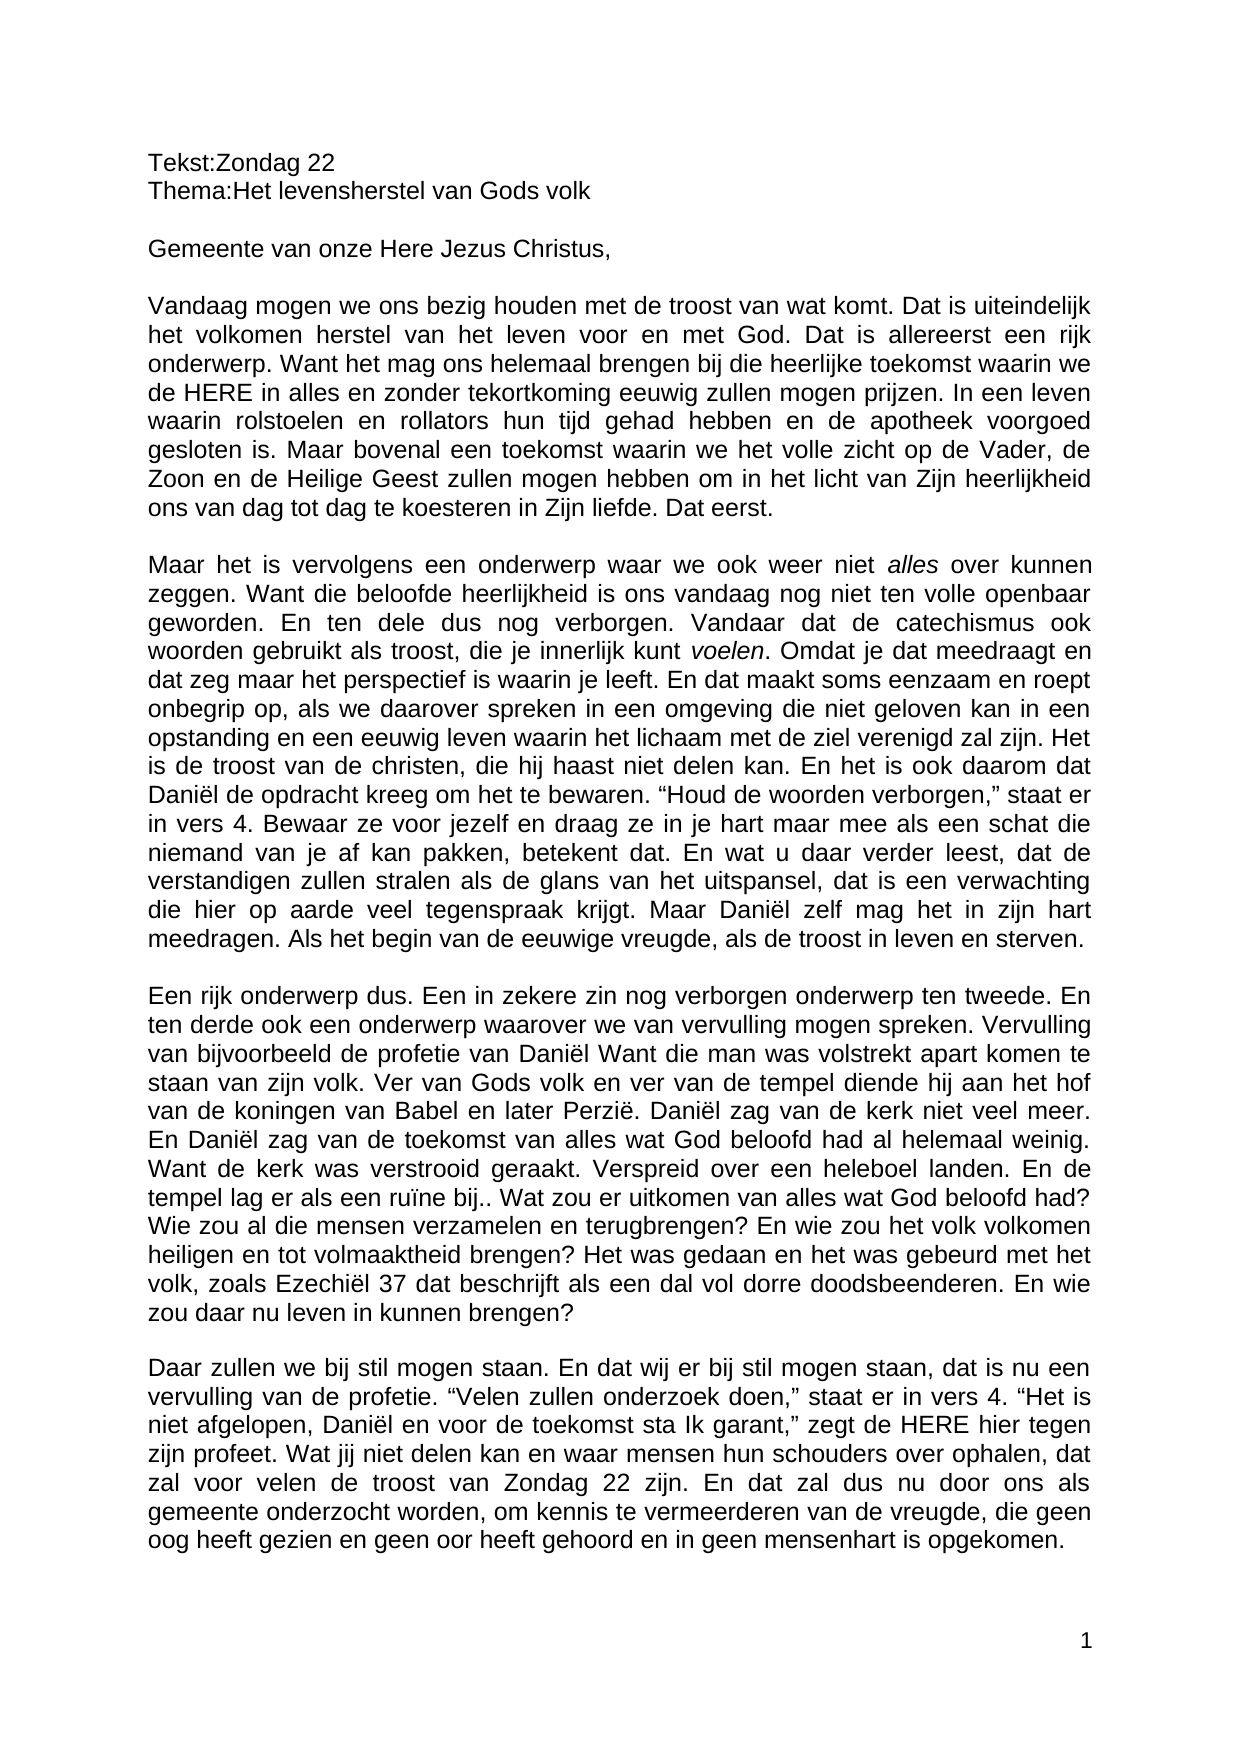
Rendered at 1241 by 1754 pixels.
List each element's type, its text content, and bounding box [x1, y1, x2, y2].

text Thema:Het levensherstel van Gods volk [148, 176, 1093, 205]
text Gemeente van onze Here Jezus Christus, [148, 234, 1093, 263]
text Vandaag mogen we ons bezig houden met de troost van wat komt. Dat is uiteindelijk het volkomen herstel van het leven voor en met God. Dat is allereerst een rijk onderwerp. Want het mag ons helemaal brengen bij die heerlijke toekomst waarin we de HERE in alles en zonder tekortkoming eeuwig zullen mogen prijzen. In een leven waarin rolstoelen en rollators hun tijd gehad hebben en de apotheek voorgoed gesloten is. Maar bovenal een toekomst waarin we het volle zicht op de Vader, de Zoon en de Heilige Geest zullen mogen hebben om in het licht van Zijn heerlijkheid ons van dag tot dag te koesteren in Zijn liefde. Dat eerst. [148, 291, 1093, 521]
text Tekst:Zondag 22 [148, 148, 1093, 176]
text Maar het is vervolgens een onderwerp waar we ook weer niet alles over kunnen zeggen. Want die beloofde heerlijkheid is ons vandaag nog niet ten volle openbaar geworden. En ten dele dus nog verborgen. Vandaar dat de catechismus ook woorden gebruikt als troost, die je innerlijk kunt voelen. Omdat je dat meedraagt en dat zeg maar het perspectief is waarin je leeft. En dat maakt soms eenzaam en roept onbegrip op, als we daarover spreken in een omgeving die niet geloven kan in een opstanding en een eeuwig leven waarin het lichaam met de ziel verenigd zal zijn. Het is de troost van de christen, die hij haast niet delen kan. En het is ook daarom dat Daniël de opdracht kreeg om het te bewaren. “Houd de woorden verborgen,” staat er in vers 4. Bewaar ze voor jezelf en draag ze in je hart maar mee als een schat die niemand van je af kan pakken, betekent dat. En wat u daar verder leest, dat de verstandigen zullen stralen als de glans van het uitspansel, dat is een verwachting die hier op aarde veel tegenspraak krijgt. Maar Daniël zelf mag het in zijn hart meedragen. Als het begin van de eeuwige vreugde, als de troost in leven en sterven. [148, 550, 1093, 953]
text Daar zullen we bij stil mogen staan. En dat wij er bij stil mogen staan, dat is nu een vervulling van de profetie. “Velen zullen onderzoek doen,” staat er in vers 4. “Het is niet afgelopen, Daniël en voor de toekomst sta Ik garant,” zegt de HERE hier tegen zijn profeet. Wat jij niet delen kan en waar mensen hun schouders over ophalen, dat zal voor velen de troost van Zondag 22 zijn. En dat zal dus nu door ons als gemeente onderzocht worden, om kennis te vermeerderen van de vreugde, die geen oog heeft gezien en geen oor heeft gehoord en in geen mensenhart is opgekomen. [148, 1353, 1093, 1554]
text Een rijk onderwerp dus. Een in zekere zin nog verborgen onderwerp ten tweede. En ten derde ook een onderwerp waarover we van vervulling mogen spreken. Vervulling van bijvoorbeeld de profetie van Daniël Want die man was volstrekt apart komen te staan van zijn volk. Ver van Gods volk en ver van de tempel diende hij aan het hof van de koningen van Babel en later Perzië. Daniël zag van de kerk niet veel meer. En Daniël zag van de toekomst van alles wat God beloofd had al helemaal weinig. Want de kerk was verstrooid geraakt. Verspreid over een heleboel landen. En de tempel lag er als een ruïne bij.. Wat zou er uitkomen van alles wat God beloofd had? Wie zou al die mensen verzamelen en terugbrengen? En wie zou het volk volkomen heiligen en tot volmaaktheid brengen? Het was gedaan en het was gebeurd met het volk, zoals Ezechiël 37 dat beschrijft als een dal vol dorre doodsbeenderen. En wie zou daar nu leven in kunnen brengen? [148, 981, 1093, 1326]
